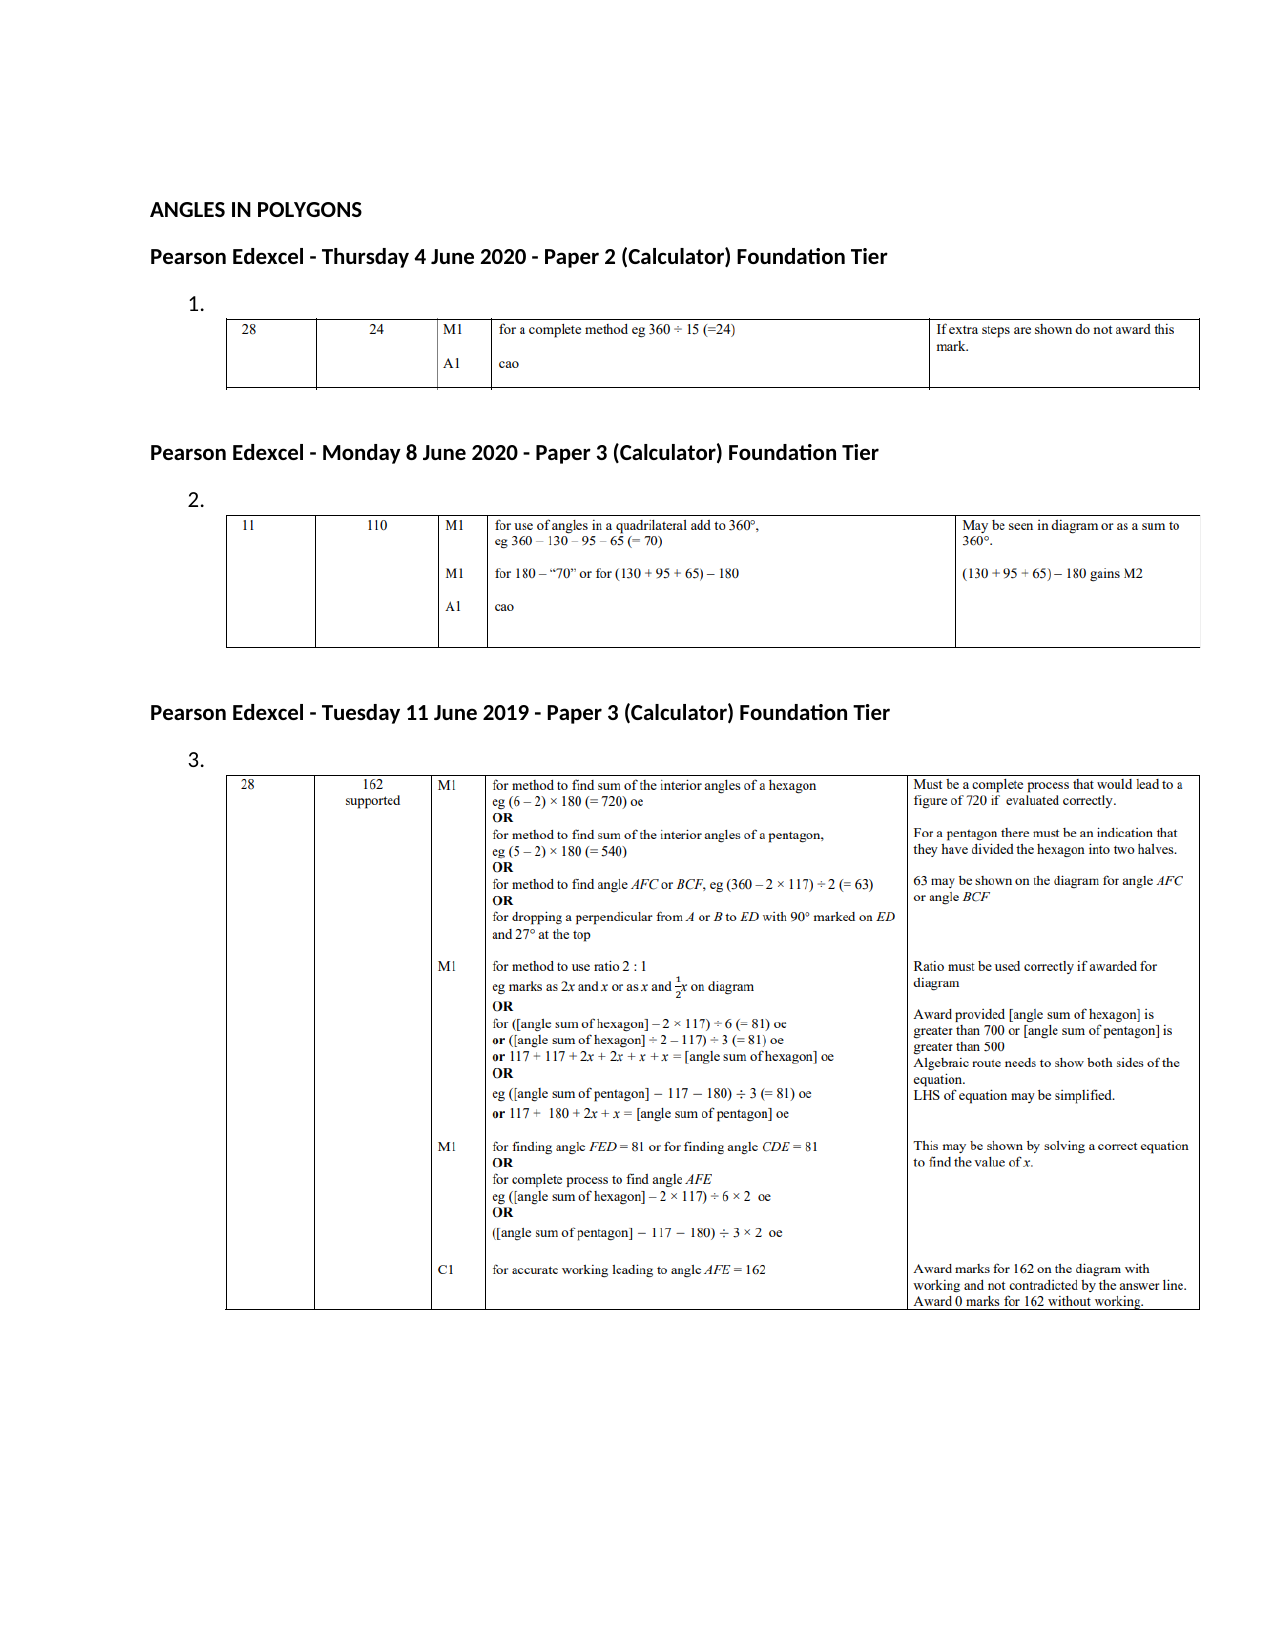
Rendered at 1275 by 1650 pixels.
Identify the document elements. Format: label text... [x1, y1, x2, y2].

text Pearson Edexcel - Thursday 4 June 2020 - Paper 2 (Calculator) Foundation Tier [150, 242, 1125, 270]
text Pearson Edexcel - Monday 8 June 2020 - Paper 3 (Calculator) Foundation Tier [150, 438, 1125, 466]
picture [225, 318, 1200, 390]
picture [225, 515, 1200, 649]
text Pearson Edexcel - Tuesday 11 June 2019 - Paper 3 (Calculator) Foundation Tier [150, 698, 1125, 726]
picture [225, 775, 1200, 1311]
text ANGLES IN POLYGONS [150, 195, 1125, 223]
